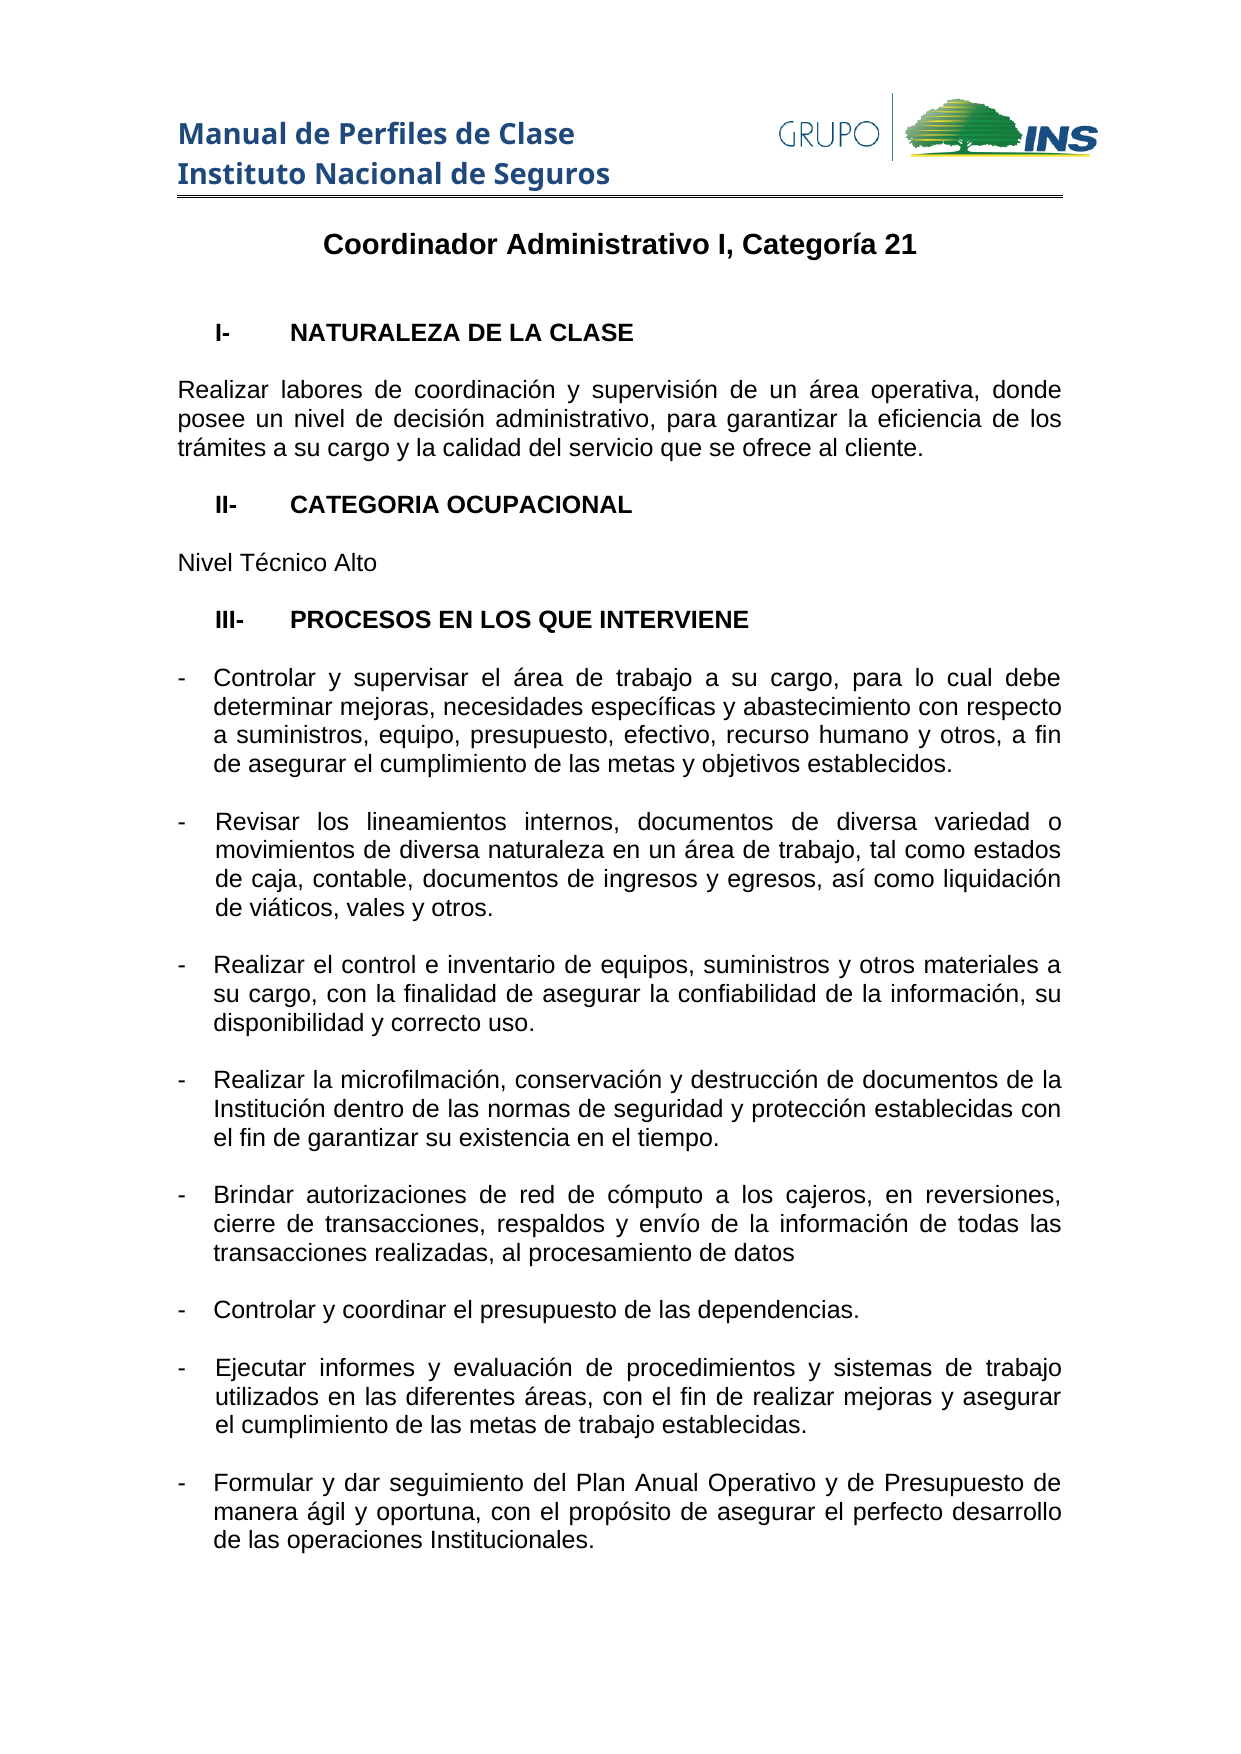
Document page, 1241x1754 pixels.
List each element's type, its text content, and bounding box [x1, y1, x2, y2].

text - Realizar la microfilmación, conservación y destrucción de documentos de la Institución dentro de las normas de seguridad y protección establecidas con el fin de garantizar su existencia en el tiempo. [177, 1065, 1063, 1152]
text - Controlar y coordinar el presupuesto de las dependencias. [177, 1295, 1063, 1324]
list PROCESOS EN LOS QUE INTERVIENE [215, 605, 1063, 634]
picture [777, 90, 1100, 168]
text - Brindar autorizaciones de red de cómputo a los cajeros, en reversiones, cierre de transacciones, respaldos y envío de la información de todas las transacciones realizadas, al procesamiento de datos [177, 1180, 1063, 1267]
list CATEGORIA OCUPACIONAL [215, 490, 1063, 519]
list Ejecutar informes y evaluación de procedimientos y sistemas de trabajo utilizados en las diferentes áreas, con el fin de realizar mejoras y asegurar el cumplimiento de las metas de trabajo establecidas. [177, 1353, 1063, 1439]
text - Controlar y supervisar el área de trabajo a su cargo, para lo cual debe determinar mejoras, necesidades específicas y abastecimiento con respecto a suministros, equipo, presupuesto, efectivo, recurso humano y otros, a fin de asegurar el cumplimiento de las metas y objetivos establecidos. [177, 663, 1063, 778]
text - Realizar el control e inventario de equipos, suministros y otros materiales a su cargo, con la finalidad de asegurar la confiabilidad de la información, su disponibilidad y correcto uso. [177, 950, 1063, 1037]
text - Formular y dar seguimiento del Plan Anual Operativo y de Presupuesto de manera ágil y oportuna, con el propósito de asegurar el perfecto desarrollo de las operaciones Institucionales. [177, 1468, 1063, 1554]
text Coordinador Administrativo I, Categoría 21 [177, 227, 1063, 260]
list Revisar los lineamientos internos, documentos de diversa variedad o movimientos de diversa naturaleza en un área de trabajo, tal como estados de caja, contable, documentos de ingresos y egresos, así como liquidación de viáticos, vales y otros. [177, 807, 1063, 922]
text Nivel Técnico Alto [177, 548, 1063, 577]
list NATURALEZA DE [215, 318, 1063, 347]
text Realizar labores de coordinación y supervisión de un área operativa, donde posee un nivel de decisión administrativo, para garantizar la eficiencia de los trámites a su cargo y la calidad del servicio que se ofrece al cliente. [177, 375, 1063, 462]
